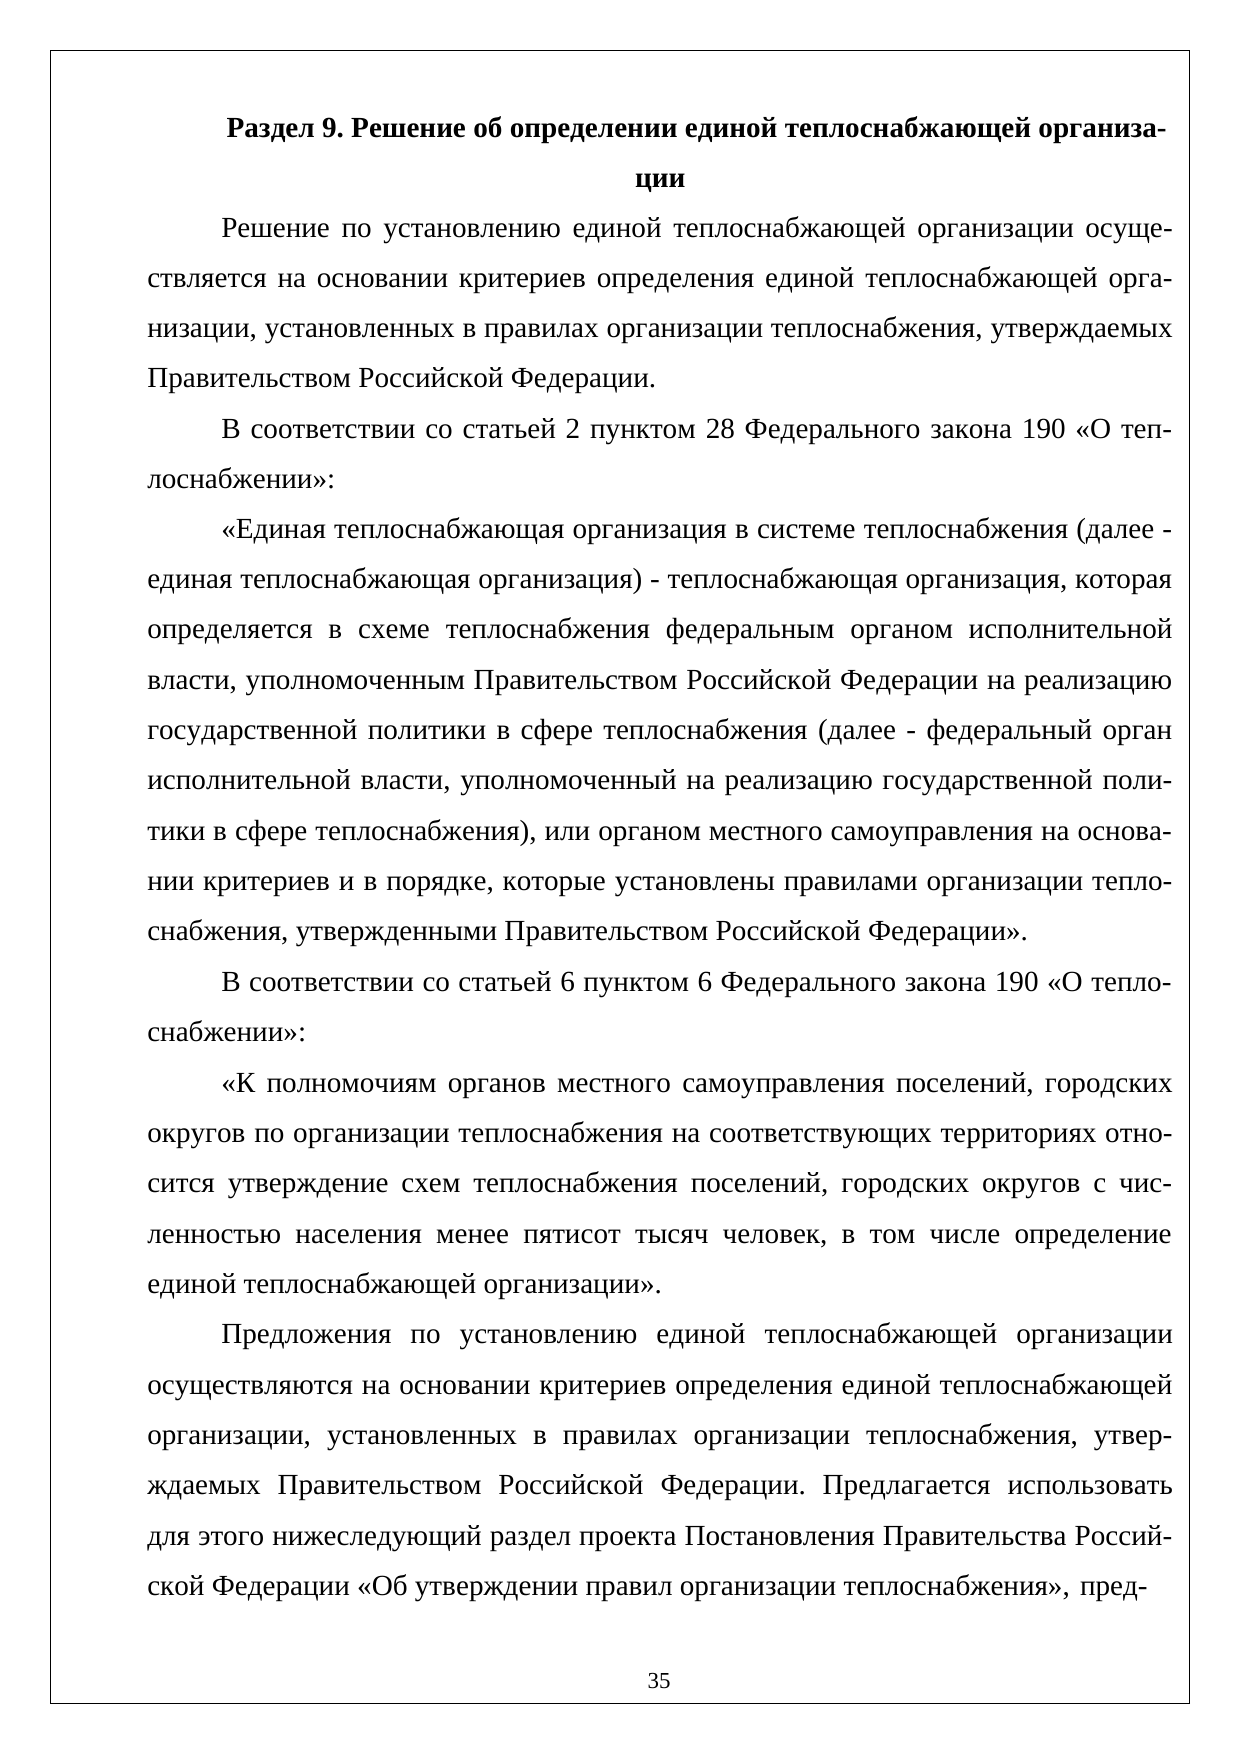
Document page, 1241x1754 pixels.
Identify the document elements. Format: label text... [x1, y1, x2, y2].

text ции [159, 160, 1161, 194]
subtitle Раздел 9. Решение об определении единой теплоснабжающей организа- [226, 110, 1186, 143]
text В соответствии со статьей 6 пунктом 6 Федерального закона 190 «О тепло- снабжении»: [147, 964, 1173, 1048]
text Предложения по установлению единой теплоснабжающей организации осуществляются на основании критериев определения единой теплоснабжающей организации, установленных в правилах организации теплоснабжения, утвер- ждаемых Правительством Российской Федерации. Предлагается использовать для этого нижеследующий раздел проекта Постановления Правительства Россий- ской Федерации «Об утверждении правил организации теплоснабжения», пред- [147, 1317, 1173, 1602]
text «Единая теплоснабжающая организация в системе теплоснабжения (далее - единая теплоснабжающая организация) - теплоснабжающая организация, которая определяется в схеме теплоснабжения федеральным органом исполнительной власти, уполномоченным Правительством Российской Федерации на реализацию государственной политики в сфере теплоснабжения (далее - федеральный орган исполнительной власти, уполномоченный на реализацию государственной поли- тики в сфере теплоснабжения), или органом местного самоуправления на основа- нии критериев и в порядке, которые установлены правилами организации тепло- снабжения, утвержденными Правительством Российской Федерации». [147, 511, 1173, 947]
text Решение по установлению единой теплоснабжающей организации осуще- ствляется на основании критериев определения единой теплоснабжающей орга- низации, установленных в правилах организации теплоснабжения, утверждаемых Правительством Российской Федерации. [147, 210, 1174, 394]
text «К полномочиям органов местного самоуправления поселений, городских округов по организации теплоснабжения на соответствующих территориях отно- сится утверждение схем теплоснабжения поселений, городских округов с чис- ленностью населения менее пятисот тысяч человек, в том числе определение единой теплоснабжающей организации». [147, 1065, 1173, 1300]
text В соответствии со статьей 2 пунктом 28 Федерального закона 190 «О теп- лоснабжении»: [147, 411, 1173, 494]
